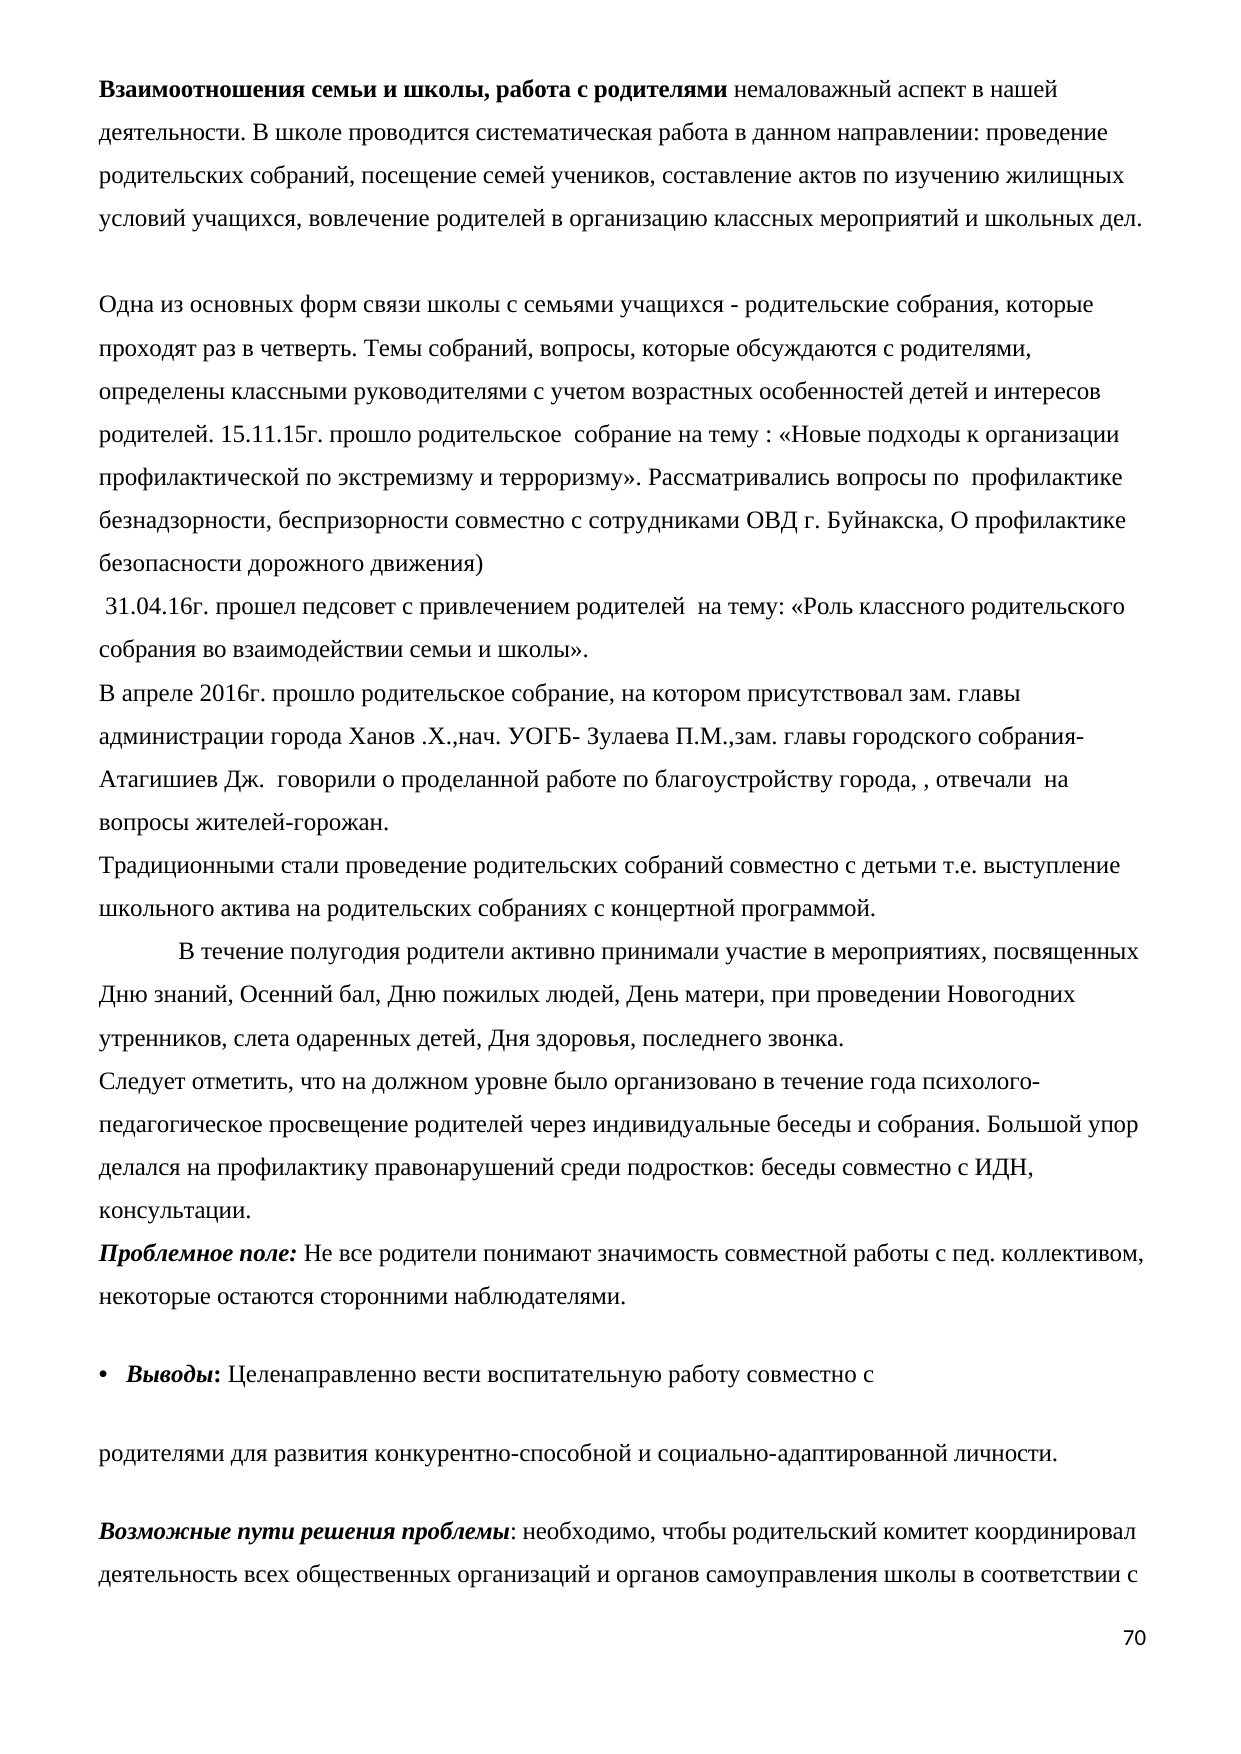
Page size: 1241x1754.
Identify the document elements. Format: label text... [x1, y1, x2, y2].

text Одна из основных форм связи школы с семьями учащихся - родительские собрания, которые проходят раз в четверть. Темы собраний, вопросы, которые обсуждаются с родителями, определены классными руководителями с учетом возрастных особенностей детей и интересов родителей. 15.11.15г. прошло родительское собрание на тему : «Новые подходы к организации профилактической по экстремизму и терроризму». Рассматривались вопросы по профилактике безнадзорности, беспризорности совместно с сотрудниками ОВД г. Буйнакска, О профилактике безопасности дорожного движения) [99, 289, 1146, 577]
text Традиционными стали проведение родительских собраний совместно с детьми т.е. выступление школьного актива на родительских собраниях с концертной программой. [99, 850, 1146, 922]
text • Выводы: Целенаправленно вести воспитательную работу совместно с [98, 1359, 1146, 1388]
text родителями для развития конкурентно-способной и социально-адаптированной личности. [98, 1438, 1146, 1466]
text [98, 1516, 1146, 1588]
text Взаимоотношения семьи и школы, работа с родителями немаловажный аспект в нашей деятельности. В школе проводится систематическая работа в данном направлении: проведение родительских собраний, посещение семей учеников, составление актов по изучению жилищных условий учащихся, вовлечение родителей в организацию классных мероприятий и школьных дел. [99, 74, 1146, 232]
text В течение полугодия родители активно принимали участие в мероприятиях, посвященных Дню знаний, Осенний бал, Дню пожилых людей, День матери, при проведении Новогодних утренников, слета одаренных детей, Дня здоровья, последнего звонка. [99, 936, 1146, 1051]
text Проблемное поле: Не все родители понимают значимость совместной работы с пед. коллективом, некоторые остаются сторонними наблюдателями. [99, 1238, 1146, 1310]
text 31.04.16г. прошел педсовет с привлечением родителей на тему: «Роль классного родительского собрания во взаимодействии семьи и школы». [99, 591, 1146, 663]
text Следует отметить, что на должном уровне было организовано в течение года психолого-педагогическое просвещение родителей через индивидуальные беседы и собрания. Большой упор делался на профилактику правонарушений среди подростков: беседы совместно с ИДН, консультации. [99, 1066, 1146, 1224]
text В апреле 2016г. прошло родительское собрание, на котором присутствовал зам. главы администрации города Ханов .Х.,нач. УОГБ- Зулаева П.М.,зам. главы городского собрания- Атагишиев Дж. говорили о проделанной работе по благоустройству города, , отвечали на вопросы жителей-горожан. [99, 678, 1146, 836]
